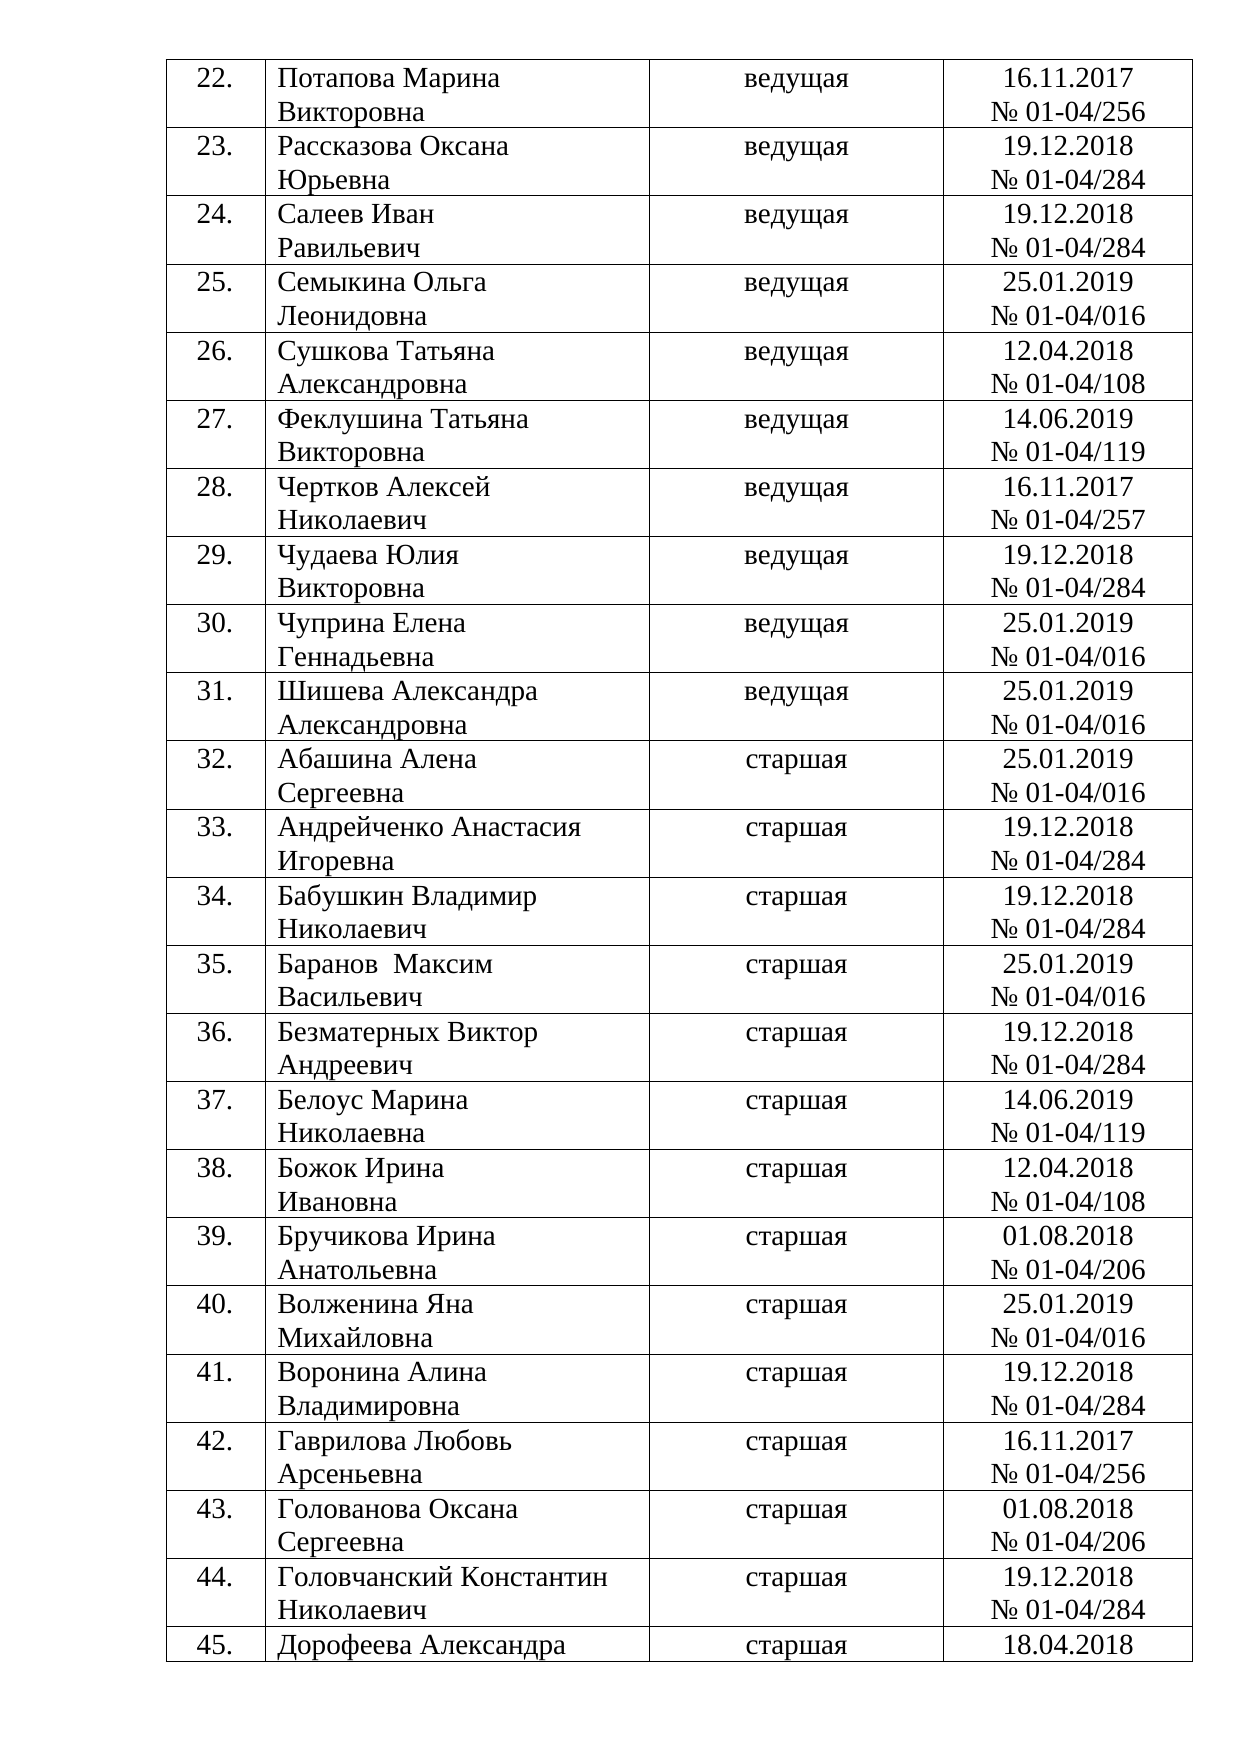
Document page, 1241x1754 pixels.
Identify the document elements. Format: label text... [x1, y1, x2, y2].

table_cell ведущая [650, 537, 943, 604]
table_cell 19.12.2018 № 01-04/284 [944, 1014, 1192, 1081]
table_cell старшая [650, 1627, 943, 1661]
table_cell Воронина Алина Владимировна [266, 1355, 649, 1422]
table_cell 19.12.2018 № 01-04/284 [944, 1355, 1192, 1422]
table_cell старшая [650, 1423, 943, 1490]
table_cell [944, 1627, 1192, 1661]
table_cell [167, 673, 265, 740]
table_cell [167, 1286, 265, 1353]
table_cell Чуприна Елена Геннадьевна [266, 605, 649, 672]
table_cell старшая [650, 1355, 943, 1422]
table_cell Абашина Алена Сергеевна [266, 741, 649, 808]
table_cell ведущая [650, 469, 943, 536]
table_cell 19.12.2018 № 01-04/284 [944, 196, 1192, 263]
table_cell Салеев Иван Равильевич [266, 196, 649, 263]
table_cell ведущая [650, 196, 943, 263]
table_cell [266, 1627, 649, 1661]
table_cell 14.06.2019 № 01-04/119 [944, 401, 1192, 468]
table_cell старшая [650, 1014, 943, 1081]
table_cell [167, 537, 265, 604]
table_cell [167, 1082, 265, 1149]
table_cell Белоус Марина Николаевна [266, 1082, 649, 1149]
table_cell 25.01.2019 № 01-04/016 [944, 741, 1192, 808]
table_cell 16.11.2017 № 01-04/257 [944, 469, 1192, 536]
table_cell 12.04.2018 № 01-04/108 [944, 1150, 1192, 1217]
table_cell [167, 1150, 265, 1217]
table_cell старшая [650, 946, 943, 1013]
table_cell 16.11.2017 № 01-04/256 [944, 60, 1192, 127]
table_cell [167, 196, 265, 263]
table_cell [167, 878, 265, 945]
table_cell ведущая [650, 265, 943, 332]
table_cell [167, 1218, 265, 1285]
table_cell Сушкова Татьяна Александровна [266, 333, 649, 400]
table_cell Шишева Александра Александровна [266, 673, 649, 740]
table_cell 25.01.2019 № 01-04/016 [944, 605, 1192, 672]
table_cell старшая [650, 810, 943, 877]
table_cell [167, 1627, 265, 1661]
table_cell Рассказова Оксана Юрьевна [266, 128, 649, 195]
table_cell [167, 946, 265, 1013]
table_cell ведущая [650, 673, 943, 740]
table_cell [167, 128, 265, 195]
table_cell [167, 1355, 265, 1422]
table_cell Баранов Максим Васильевич [266, 946, 649, 1013]
table_cell 12.04.2018 № 01-04/108 [944, 333, 1192, 400]
table_cell [167, 469, 265, 536]
table_cell 25.01.2019 № 01-04/016 [944, 946, 1192, 1013]
table_cell ведущая [650, 605, 943, 672]
table_cell старшая [650, 878, 943, 945]
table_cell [944, 1559, 1192, 1626]
table_cell старшая [650, 1491, 943, 1558]
table_cell ведущая [650, 401, 943, 468]
table_cell Андрейченко Анастасия Игоревна [266, 810, 649, 877]
table_cell 25.01.2019 № 01-04/016 [944, 1286, 1192, 1353]
table_cell [167, 810, 265, 877]
table_cell Семыкина Ольга Леонидовна [266, 265, 649, 332]
table_cell Потапова Марина Викторовна [266, 60, 649, 127]
table_cell 01.08.2018 № 01-04/206 [944, 1491, 1192, 1558]
table_cell Волженина Яна Михайловна [266, 1286, 649, 1353]
table_cell старшая [650, 1082, 943, 1149]
table_cell 16.11.2017 № 01-04/256 [944, 1423, 1192, 1490]
table_cell 01.08.2018 № 01-04/206 [944, 1218, 1192, 1285]
table_cell [167, 741, 265, 808]
table_cell старшая [650, 741, 943, 808]
table_cell Чертков Алексей Николаевич [266, 469, 649, 536]
table_cell [167, 401, 265, 468]
table_cell Божок Ирина Ивановна [266, 1150, 649, 1217]
table_cell Бабушкин Владимир Николаевич [266, 878, 649, 945]
table_cell Голованова Оксана Сергеевна [266, 1491, 649, 1558]
table_cell [167, 1423, 265, 1490]
table_cell ведущая [650, 60, 943, 127]
table_cell Безматерных Виктор Андреевич [266, 1014, 649, 1081]
table_cell Чудаева Юлия Викторовна [266, 537, 649, 604]
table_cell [944, 128, 1192, 195]
table_cell старшая [650, 1218, 943, 1285]
table_cell ведущая [650, 333, 943, 400]
table_cell 14.06.2019 № 01-04/119 [944, 1082, 1192, 1149]
table_cell 19.12.2018 № 01-04/284 [944, 810, 1192, 877]
table_cell ведущая [650, 128, 943, 195]
table_cell [167, 333, 265, 400]
table_cell [167, 60, 265, 127]
table_cell 19.12.2018 № 01-04/284 [944, 537, 1192, 604]
table_cell [167, 605, 265, 672]
table_cell 25.01.2019 № 01-04/016 [944, 265, 1192, 332]
table_cell старшая [650, 1559, 943, 1626]
table_cell Феклушина Татьяна Викторовна [266, 401, 649, 468]
table_cell Гаврилова Любовь Арсеньевна [266, 1423, 649, 1490]
table_cell старшая [650, 1150, 943, 1217]
table_cell 19.12.2018 № 01-04/284 [944, 878, 1192, 945]
table_cell [167, 265, 265, 332]
table_cell Бручикова Ирина Анатольевна [266, 1218, 649, 1285]
table_cell старшая [650, 1286, 943, 1353]
table_cell [167, 1491, 265, 1558]
table_cell 25.01.2019 № 01-04/016 [944, 673, 1192, 740]
table_cell [167, 1559, 265, 1626]
table_cell Головчанский Константин Николаевич [266, 1559, 649, 1626]
table_cell [167, 1014, 265, 1081]
